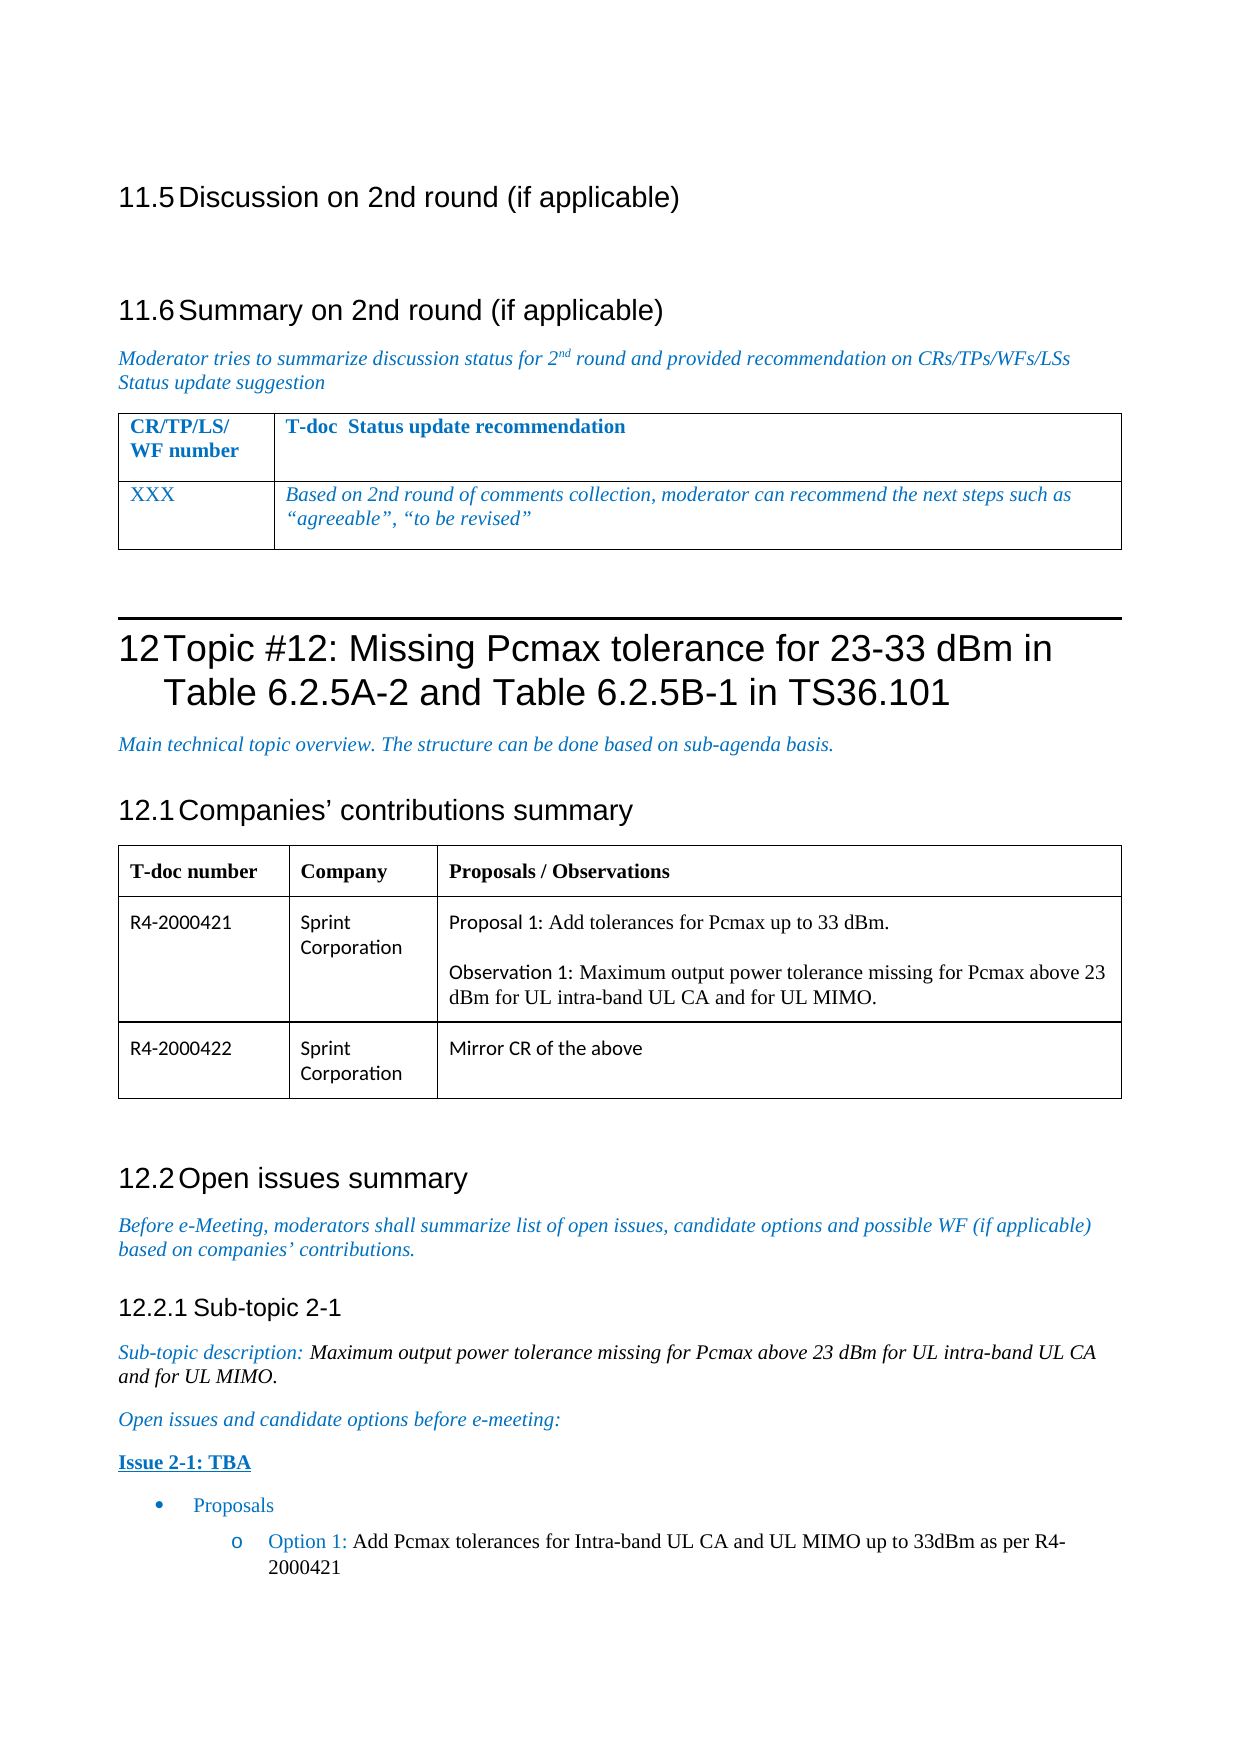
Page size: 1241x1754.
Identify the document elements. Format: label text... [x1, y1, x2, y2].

table_cell Based on 2nd round of comments collection, moderator can recommend the next steps such as “agreeable”, “to be revised” [275, 482, 1121, 548]
subtitle Open issues summary [118, 1161, 1122, 1194]
table_cell R4-2000421 [119, 897, 289, 1021]
text Sub-topic description: Maximum output power tolerance missing for Pcmax above 23 dBm for UL intra-band UL CA and for UL MIMO. [118, 1340, 1122, 1388]
subtitle Sub-topic 2-1 [118, 1293, 1122, 1321]
subtitle Companies’ contributions summary [118, 793, 1122, 827]
table_header T-doc Status update recommendation [275, 414, 1121, 481]
table_cell R4-2000422 [119, 1023, 289, 1098]
text Main technical topic overview. The structure can be done based on sub-agenda basis. [118, 732, 1122, 756]
table_header Proposals / Observations [438, 846, 1121, 896]
table_header T-doc number [119, 846, 289, 896]
text Before e-Meeting, moderators shall summarize list of open issues, candidate options and possible WF (if applicable) based on companies’ contributions. [118, 1213, 1122, 1261]
table_cell Sprint Corporation [290, 897, 437, 1021]
subtitle Topic #12: Missing Pcmax tolerance for 23-33 dBm in Table 6.2.5A-2 and Table 6.2.5B-1 in TS36.101 [118, 620, 1122, 713]
table_header CR/TP/LS/WF number [119, 414, 274, 481]
table_cell Sprint Corporation [290, 1023, 437, 1098]
table_header Company [290, 846, 437, 896]
subtitle Discussion on 2nd round (if applicable) [118, 179, 1122, 213]
table_cell XXX [119, 482, 274, 548]
table_cell Mirror CR of the above [438, 1023, 1121, 1098]
subtitle Summary on 2nd round (if applicable) [118, 293, 1122, 327]
text Issue 2-1: TBA [118, 1450, 1122, 1474]
text Moderator tries to summarize discussion status for 2nd round and provided recommendation on CRs/TPs/WFs/LSs Status update suggestion [118, 346, 1122, 394]
list Proposals [156, 1493, 1122, 1517]
list Option 1: Add Pcmax tolerances for Intra-band UL CA and UL MIMO up to 33dBm as per R4-2000421 [231, 1529, 1122, 1579]
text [118, 1407, 1122, 1431]
table_cell Proposal 1: Add tolerances for Pcmax up to 33 dBm. Observation 1: Maximum output power tolerance missing for Pcmax above 23 dBm for UL intra-band UL CA and for UL MIMO. [438, 897, 1121, 1021]
